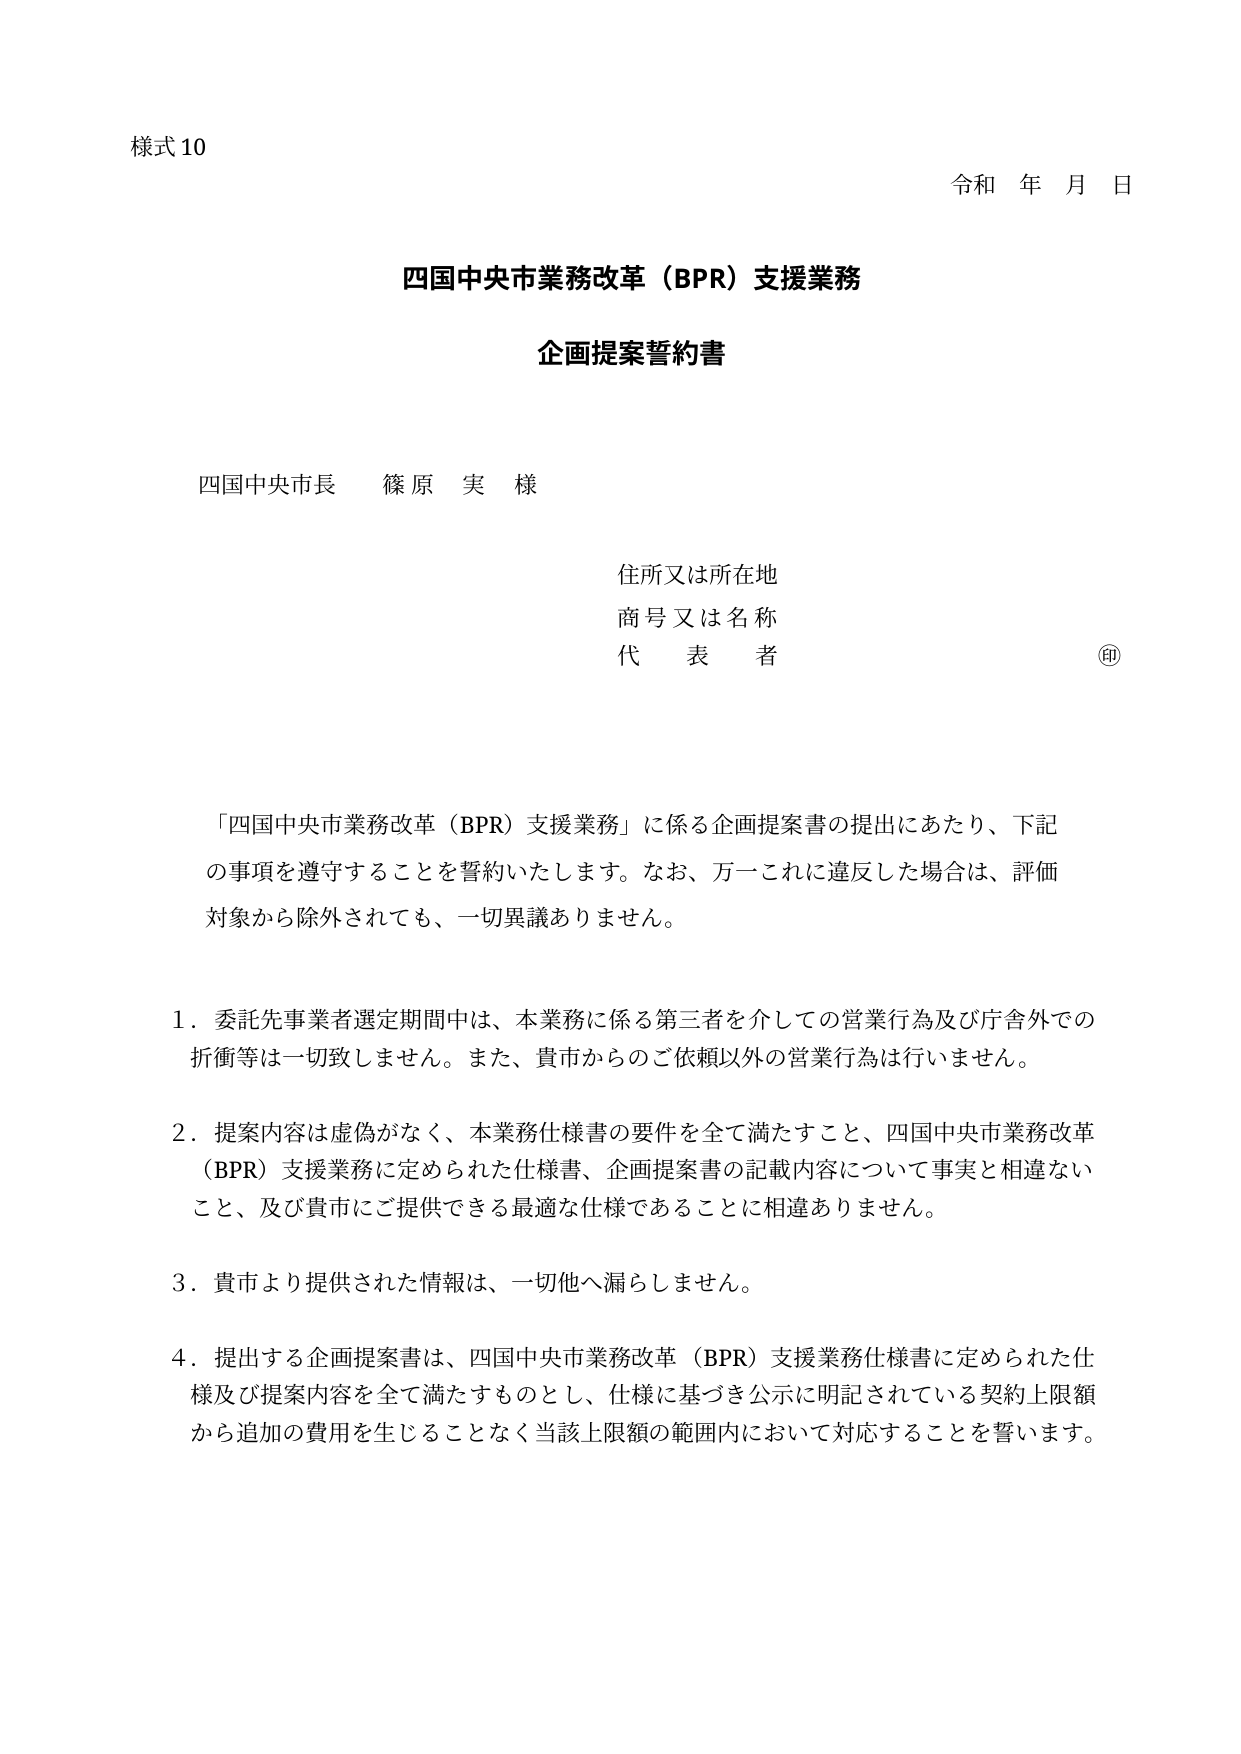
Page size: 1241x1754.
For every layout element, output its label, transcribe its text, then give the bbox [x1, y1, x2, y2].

text 代 表 者 ㊞ [617, 636, 1178, 673]
text 商号又は名称 [617, 598, 955, 636]
text 四国中央市長 篠 原 実 様 [130, 464, 1134, 502]
text 四国中央市業務改革（BPR）支援業務 [130, 239, 1134, 314]
text ３．貴市より提供された情報は、一切他へ漏らしません。 [167, 1263, 1096, 1300]
text １．委託先事業者選定期間中は、本業務に係る第三者を介しての営業行為及び庁舎外での折衝等は一切致しません。また、貴市からのご依頼以外の営業行為は行いません。 [167, 1000, 1096, 1075]
text 「四国中央市業務改革（BPR）支援業務」に係る企画提案書の提出にあたり、下記の事項を遵守することを誓約いたします。なお、万一これに違反した場合は、評価対象から除外されても、一切異議ありません。 [205, 804, 1059, 936]
text 企画提案誓約書 [130, 314, 1134, 389]
text ４．提出する企画提案書は、四国中央市業務改革（BPR）支援業務仕様書に定められた仕様及び提案内容を全て満たすものとし、仕様に基づき公示に明記されている契約上限額から追加の費用を生じることなく当該上限額の範囲内において対応することを誓います。 [167, 1338, 1096, 1450]
text 令和 年 月 日 [130, 164, 1134, 202]
text 様式10 [130, 127, 1134, 164]
text ２．提案内容は虚偽がなく、本業務仕様書の要件を全て満たすこと、四国中央市業務改革（BPR）支援業務に定められた仕様書、企画提案書の記載内容について事実と相違ないこと、及び貴市にご提供できる最適な仕様であることに相違ありません。 [167, 1113, 1096, 1225]
text 住所又は所在地 [617, 555, 817, 593]
